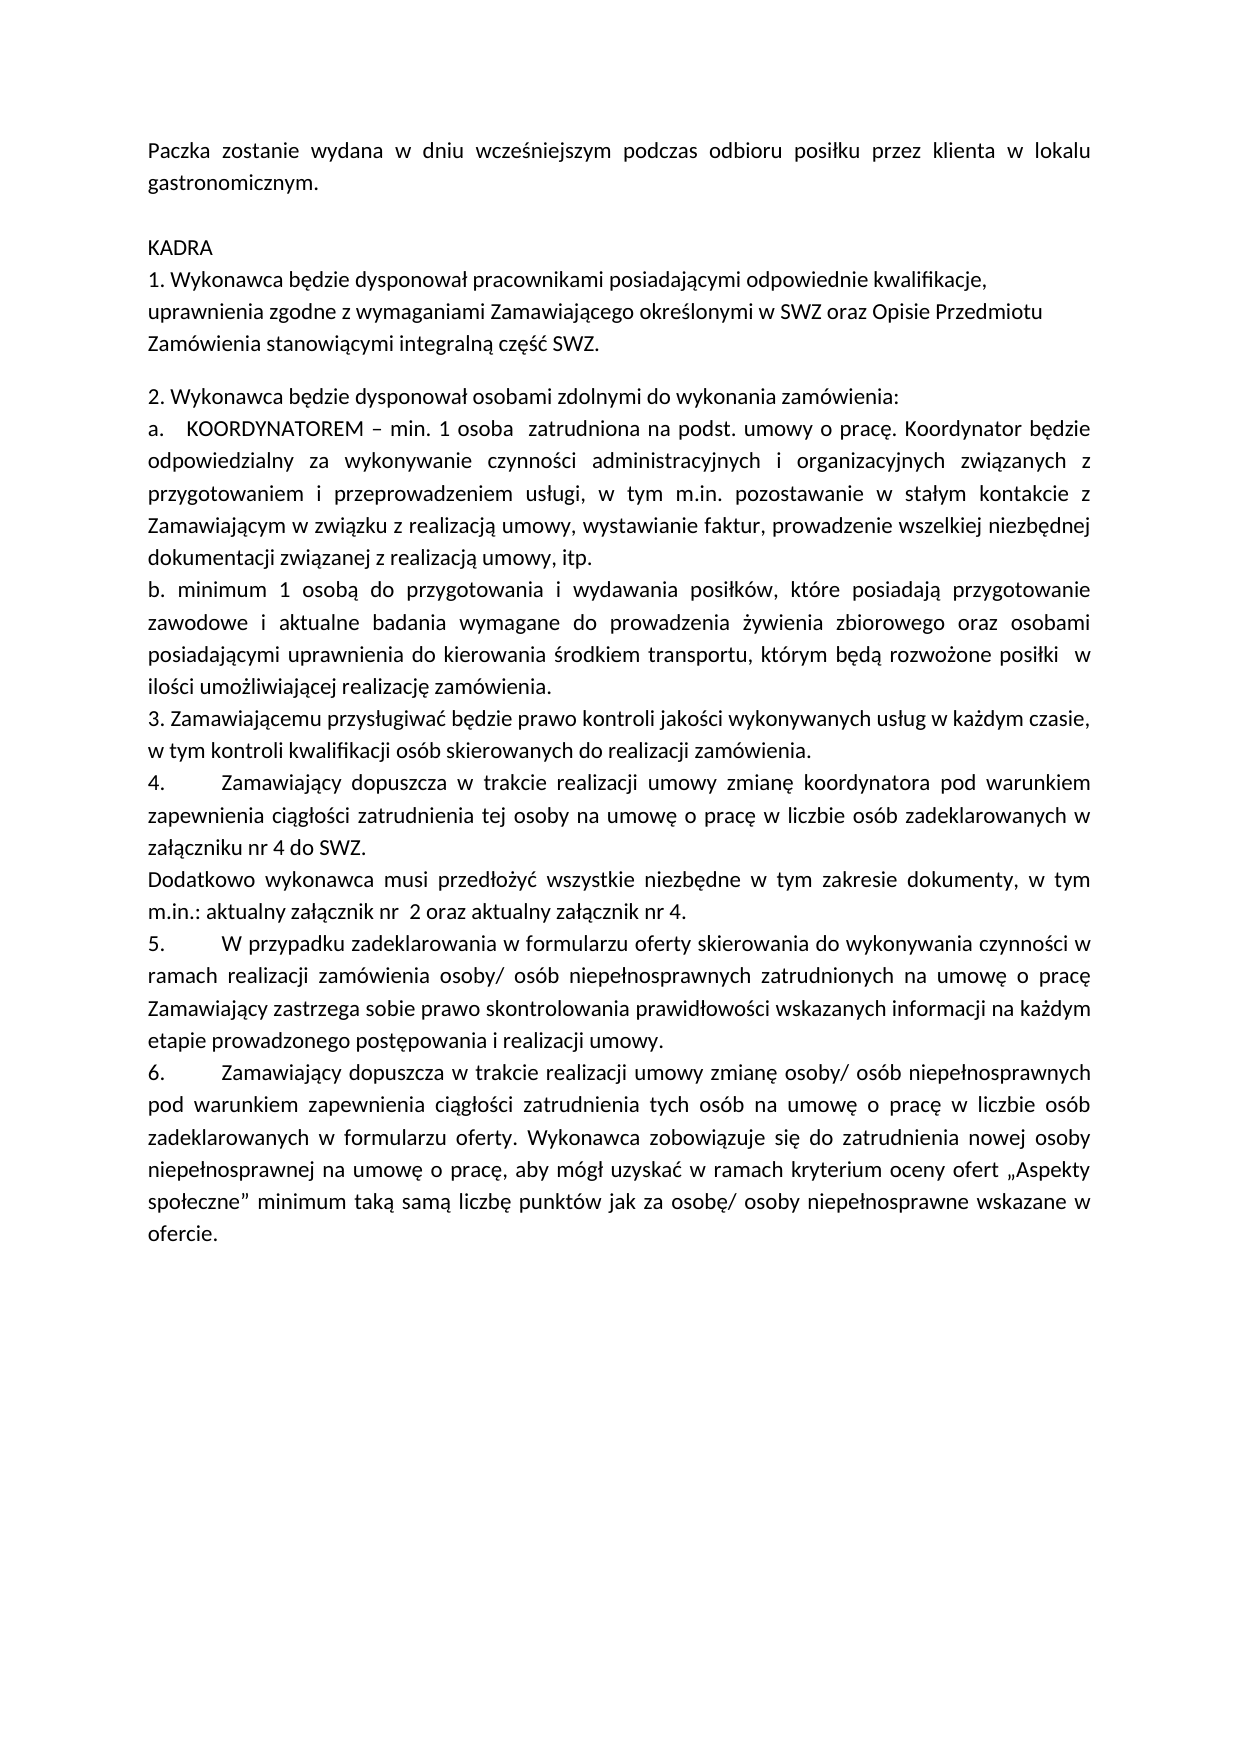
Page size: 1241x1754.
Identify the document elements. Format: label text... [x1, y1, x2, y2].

text a. KOORDYNATOREM – min. 1 osoba zatrudniona na podst. umowy o pracę. Koordynator będzie odpowiedzialny za wykonywanie czynności administracyjnych i organizacyjnych związanych z przygotowaniem i przeprowadzeniem usługi, w tym m.in. pozostawanie w stałym kontakcie z Zamawiającym w związku z realizacją umowy, wystawianie faktur, prowadzenie wszelkiej niezbędnej dokumentacji związanej z realizacją umowy, itp. [148, 414, 1092, 571]
text 5. W przypadku zadeklarowania w formularzu oferty skierowania do wykonywania czynności w ramach realizacji zamówienia osoby/ osób niepełnosprawnych zatrudnionych na umowę o pracę Zamawiający zastrzega sobie prawo skontrolowania prawidłowości wskazanych informacji na każdym etapie prowadzonego postępowania i realizacji umowy. [148, 929, 1092, 1054]
list KADRA [148, 233, 1092, 261]
list 2. Wykonawca będzie dysponował osobami zdolnymi do wykonania zamówienia: [148, 382, 1092, 410]
text 4. Zamawiający dopuszcza w trakcie realizacji umowy zmianę koordynatora pod warunkiem zapewnienia ciągłości zatrudnienia tej osoby na umowę o pracę w liczbie osób zadeklarowanych w załączniku nr 4 do SWZ. [148, 768, 1092, 861]
text Dodatkowo wykonawca musi przedłożyć wszystkie niezbędne w tym zakresie dokumenty, w tym m.in.: aktualny załącznik nr 2 oraz aktualny załącznik nr 4. [148, 865, 1092, 925]
text 1. Wykonawca będzie dysponował pracownikami posiadającymi odpowiednie kwalifikacje, uprawnienia zgodne z wymaganiami Zamawiającego określonymi w SWZ oraz Opisie Przedmiotu Zamówienia stanowiącymi integralną część SWZ. [148, 265, 1092, 357]
text Paczka zostanie wydana w dniu wcześniejszym podczas odbioru posiłku przez klienta w lokalu gastronomicznym. [148, 136, 1092, 196]
text 3. Zamawiającemu przysługiwać będzie prawo kontroli jakości wykonywanych usług w każdym czasie, w tym kontroli kwalifikacji osób skierowanych do realizacji zamówienia. [148, 704, 1092, 764]
text 6. Zamawiający dopuszcza w trakcie realizacji umowy zmianę osoby/ osób niepełnosprawnych pod warunkiem zapewnienia ciągłości zatrudnienia tych osób na umowę o pracę w liczbie osób zadeklarowanych w formularzu oferty. Wykonawca zobowiązuje się do zatrudnienia nowej osoby niepełnosprawnej na umowę o pracę, aby mógł uzyskać w ramach kryterium oceny ofert „Aspekty społeczne” minimum taką samą liczbę punktów jak za osobę/ osoby niepełnosprawne wskazane w ofercie. [148, 1058, 1092, 1247]
text b. minimum 1 osobą do przygotowania i wydawania posiłków, które posiadają przygotowanie zawodowe i aktualne badania wymagane do prowadzenia żywienia zbiorowego oraz osobami posiadającymi uprawnienia do kierowania środkiem transportu, którym będą rozwożone posiłki w ilości umożliwiającej realizację zamówienia. [148, 575, 1092, 700]
